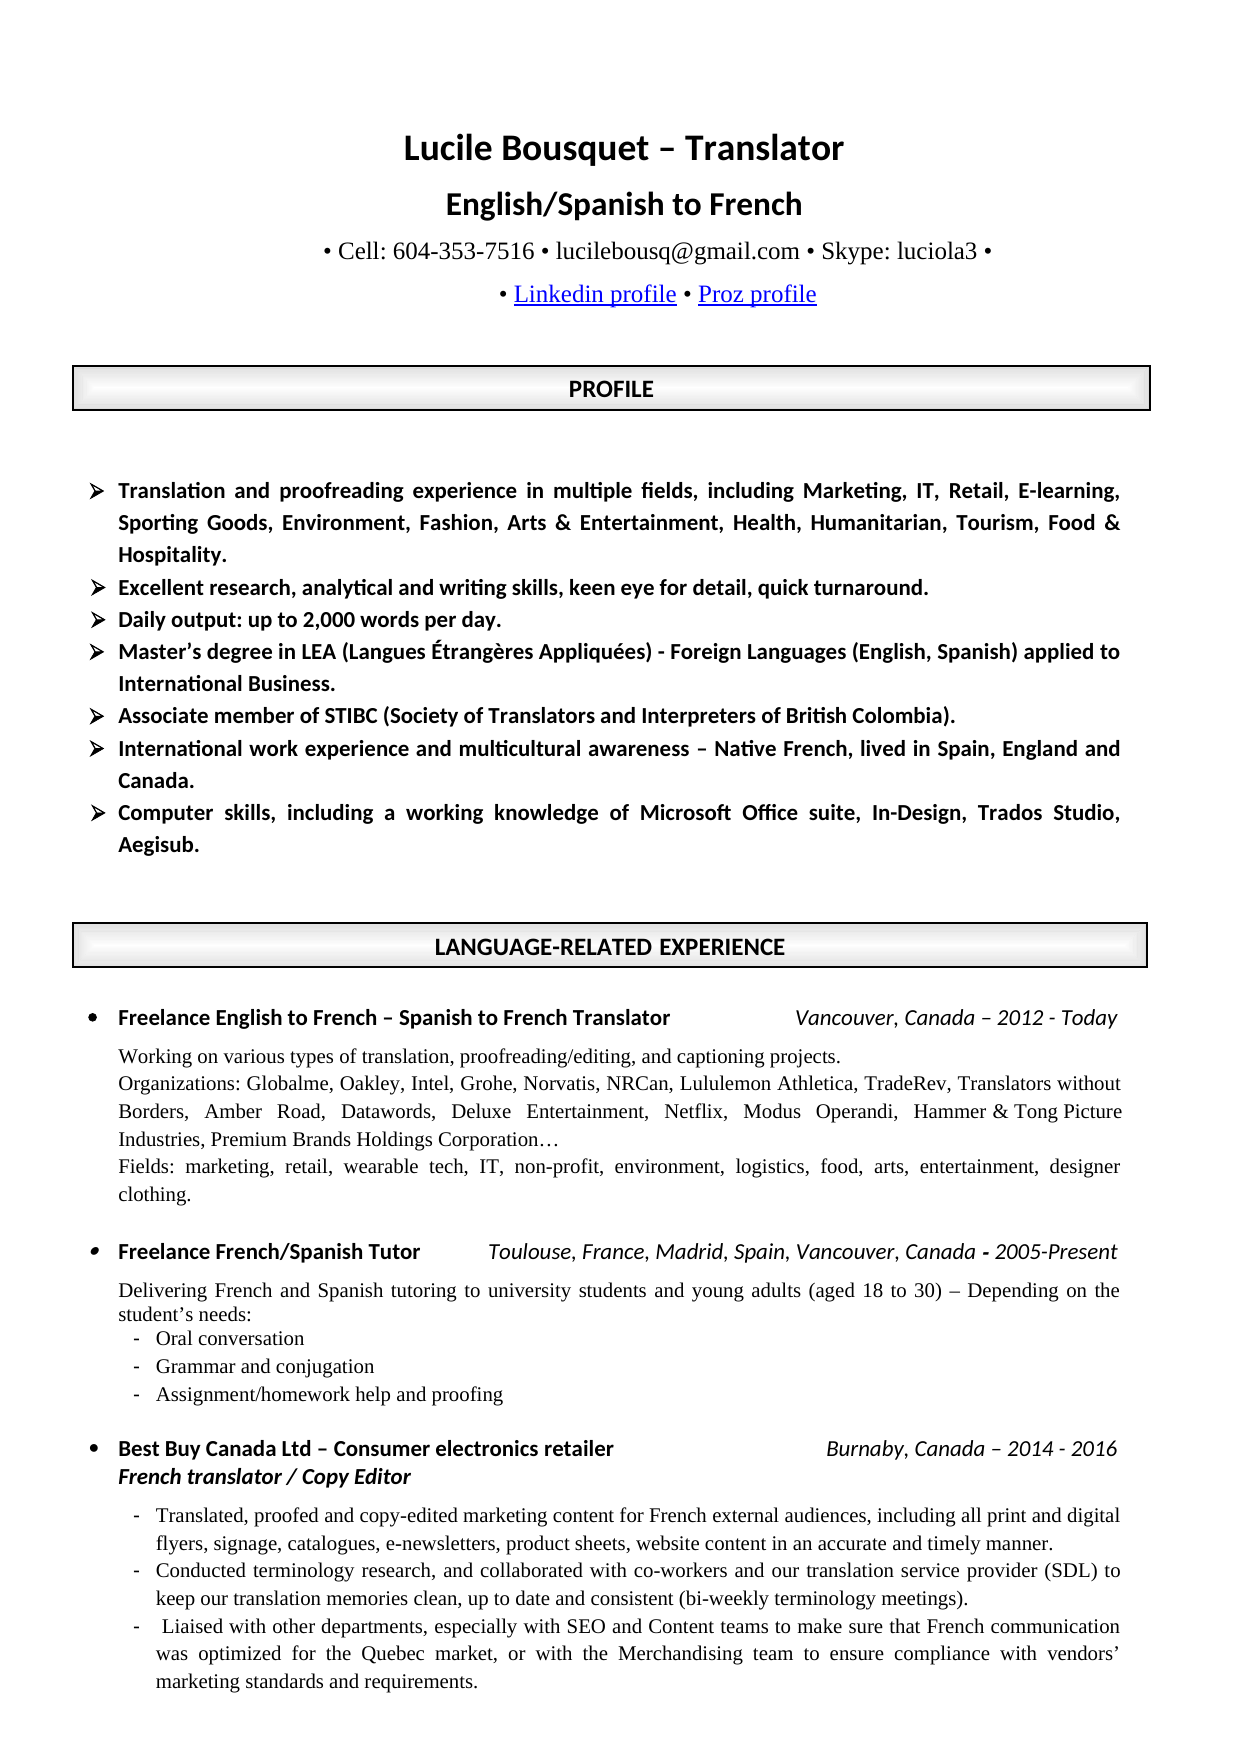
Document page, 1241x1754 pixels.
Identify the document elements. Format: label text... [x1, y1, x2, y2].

text Working on various types of translation, proofreading/editing, and captioning projects. [118, 1044, 1122, 1068]
list Translated, proofed and copy-edited marketing content for French external audiences, including all print and digital flyers, signage, catalogues, e-newsletters, product sheets, website content in an accurate and timely manner. [133, 1503, 1122, 1555]
list Oral conversation [133, 1326, 1122, 1350]
list Grammar and conjugation [133, 1354, 1122, 1378]
text Organizations: Globalme, Oakley, Intel, Grohe, Norvatis, NRCan, Lululemon Athletica, TradeRev, Translators without Borders, Amber Road, Datawords, Deluxe Entertainment, Netflix, Modus Operandi, Hammer & Tong Picture Industries, Premium Brands Holdings Corporation… [118, 1071, 1122, 1151]
list Liaised with other departments, especially with SEO and Content teams to make sure that French communication was optimized for the Quebec market, or with the Merchandising team to ensure compliance with vendors’ marketing standards and requirements. [133, 1614, 1122, 1693]
text Fields: marketing, retail, wearable tech, IT, non-profit, environment, logistics, food, arts, entertainment, designer clothing. [118, 1154, 1122, 1206]
list Assignment/homework help and proofing [133, 1381, 1122, 1406]
list • Cell: 604-353-7516 • lucilebousq@gmail.com • Skype: luciola3 • [193, 236, 1122, 265]
list Associate member of STIBC (Society of Translators and Interpreters of British Colombia). [88, 701, 1122, 729]
text Lucile Bousquet – Translator [118, 124, 1130, 170]
text English/Spanish to French [118, 183, 1130, 223]
list Master’s degree in LEA (Langues Étrangères Appliquées) - Foreign Languages (English, Spanish) applied to International Business. [88, 637, 1122, 697]
list Conducted terminology research, and collaborated with co-workers and our translation service provider (SDL) to keep our translation memories clean, up to date and consistent (bi-weekly terminology meetings). [133, 1558, 1122, 1610]
list Translation and proofreading experience in multiple fields, including Marketing, IT, Retail, E-learning, Sporting Goods, Environment, Fashion, Arts & Entertainment, Health, Humanitarian, Tourism, Food & Hospitality. [88, 476, 1122, 568]
list Freelance English to French – Spanish to French Translator Vancouver, Canada – 2012 - Today [88, 1003, 1122, 1031]
list Daily output: up to 2,000 words per day. [90, 605, 1122, 633]
list Excellent research, analytical and writing skills, keen eye for detail, quick turnaround. [90, 573, 1122, 601]
list Computer skills, including a working knowledge of Microsoft Office suite, In-Design, Trados Studio, Aegisub. [90, 798, 1122, 858]
list Freelance French/Spanish Tutor Toulouse, France, Madrid, Spain, Vancouver, Canada - 2005-Present [88, 1237, 1122, 1265]
list French translator / Copy Editor [118, 1462, 1121, 1491]
list International work experience and multicultural awareness – Native French, lived in Spain, England and Canada. [88, 734, 1122, 794]
list • Linkedin profile • Proz profile [193, 279, 1122, 308]
text Delivering French and Spanish tutoring to university students and young adults (aged 18 to 30) – Depending on the student’s needs: [118, 1278, 1122, 1326]
list Best Buy Canada Ltd – Consumer electronics retailer Burnaby, Canada – 2014 - 2016 [90, 1434, 1121, 1462]
